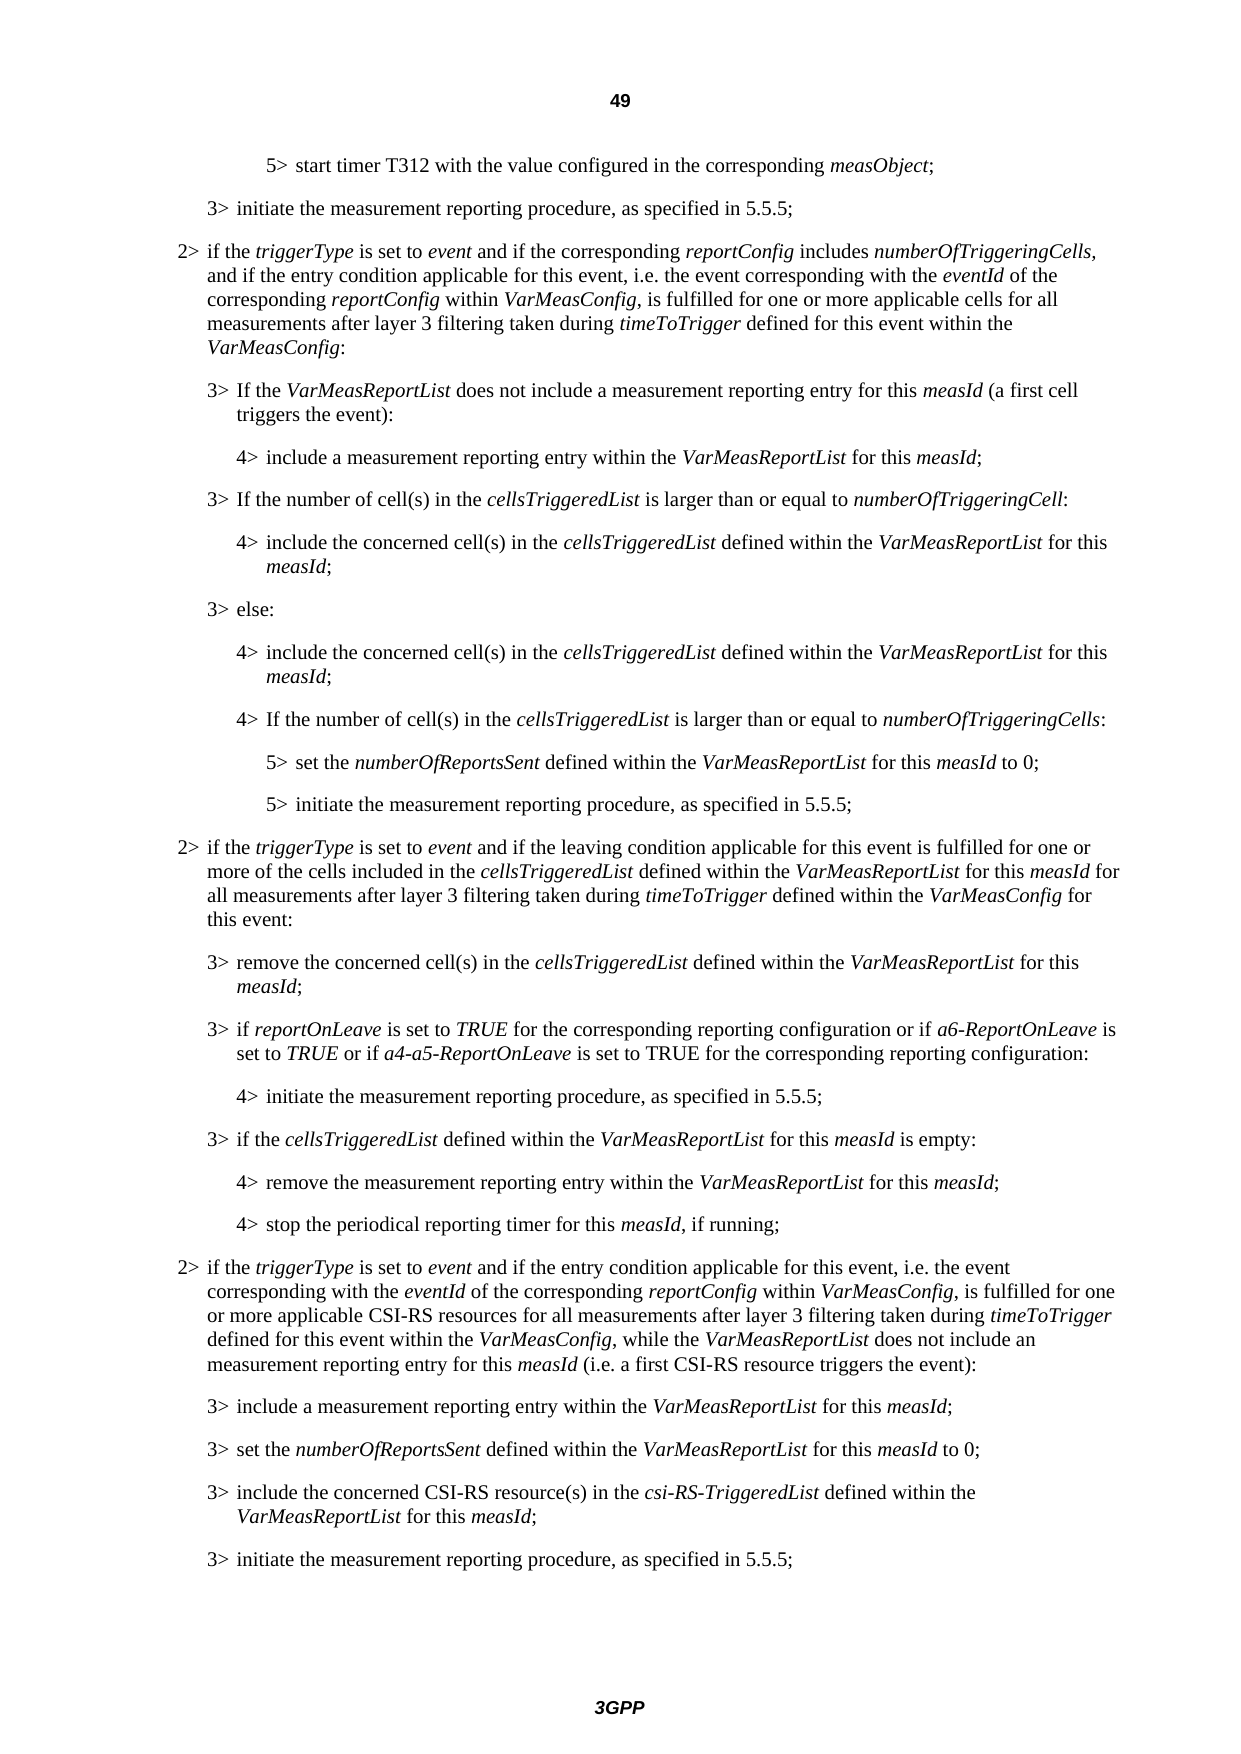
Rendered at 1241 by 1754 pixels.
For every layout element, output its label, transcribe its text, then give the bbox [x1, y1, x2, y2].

text 4> stop the periodical reporting timer for this measId, if running; [236, 1212, 1122, 1236]
text 3> If the VarMeasReportList does not include a measurement reporting entry for this measId (a first cell triggers the event): [207, 378, 1122, 426]
text 3> initiate the measurement reporting procedure, as specified in 5.5.5; [207, 196, 1122, 220]
text 3> include a measurement reporting entry within the VarMeasReportList for this measId; [207, 1394, 1122, 1418]
text 5> set the numberOfReportsSent defined within the VarMeasReportList for this measId to 0; [266, 749, 1122, 774]
text 3> set the numberOfReportsSent defined within the VarMeasReportList for this measId to 0; [207, 1437, 1122, 1461]
text 4> remove the measurement reporting entry within the VarMeasReportList for this measId; [236, 1169, 1122, 1194]
text 3> else: [207, 597, 1122, 621]
text 2> if the triggerType is set to event and if the entry condition applicable for this event, i.e. the event corresponding with the eventId of the corresponding reportConfig within VarMeasConfig, is fulfilled for one or more applicable CSI-RS resources for all measurements after layer 3 filtering taken during timeToTrigger defined for this event within the VarMeasConfig, while the VarMeasReportList does not include an measurement reporting entry for this measId (i.e. a first CSI-RS resource triggers the event): [177, 1255, 1122, 1376]
text 3> remove the concerned cell(s) in the cellsTriggeredList defined within the VarMeasReportList for this measId; [207, 950, 1122, 998]
text 5> start timer T312 with the value configured in the corresponding measObject; [266, 153, 1122, 177]
text 3> if the cellsTriggeredList defined within the VarMeasReportList for this measId is empty: [207, 1127, 1122, 1151]
text 4> include a measurement reporting entry within the VarMeasReportList for this measId; [236, 444, 1122, 469]
text 2> if the triggerType is set to event and if the leaving condition applicable for this event is fulfilled for one or more of the cells included in the cellsTriggeredList defined within the VarMeasReportList for this measId for all measurements after layer 3 filtering taken during timeToTrigger defined within the VarMeasConfig for this event: [177, 835, 1122, 931]
text 4> include the concerned cell(s) in the cellsTriggeredList defined within the VarMeasReportList for this measId; [236, 640, 1122, 688]
text 2> if the triggerType is set to event and if the corresponding reportConfig includes numberOfTriggeringCells, and if the entry condition applicable for this event, i.e. the event corresponding with the eventId of the corresponding reportConfig within VarMeasConfig, is fulfilled for one or more applicable cells for all measurements after layer 3 filtering taken during timeToTrigger defined for this event within the VarMeasConfig: [177, 239, 1122, 359]
text 4> include the concerned cell(s) in the cellsTriggeredList defined within the VarMeasReportList for this measId; [236, 530, 1122, 578]
text 3> If the number of cell(s) in the cellsTriggeredList is larger than or equal to numberOfTriggeringCell: [207, 487, 1122, 511]
text 3> if reportOnLeave is set to TRUE for the corresponding reporting configuration or if a6-ReportOnLeave is set to TRUE or if a4-a5-ReportOnLeave is set to TRUE for the corresponding reporting configuration: [207, 1017, 1122, 1065]
text 4> initiate the measurement reporting procedure, as specified in 5.5.5; [236, 1084, 1122, 1108]
text 3> include the concerned CSI-RS resource(s) in the csi-RS-TriggeredList defined within the VarMeasReportList for this measId; [207, 1480, 1122, 1528]
text 4> If the number of cell(s) in the cellsTriggeredList is larger than or equal to numberOfTriggeringCells: [236, 707, 1122, 731]
text 3> initiate the measurement reporting procedure, as specified in 5.5.5; [207, 1547, 1122, 1571]
text 5> initiate the measurement reporting procedure, as specified in 5.5.5; [266, 792, 1122, 816]
